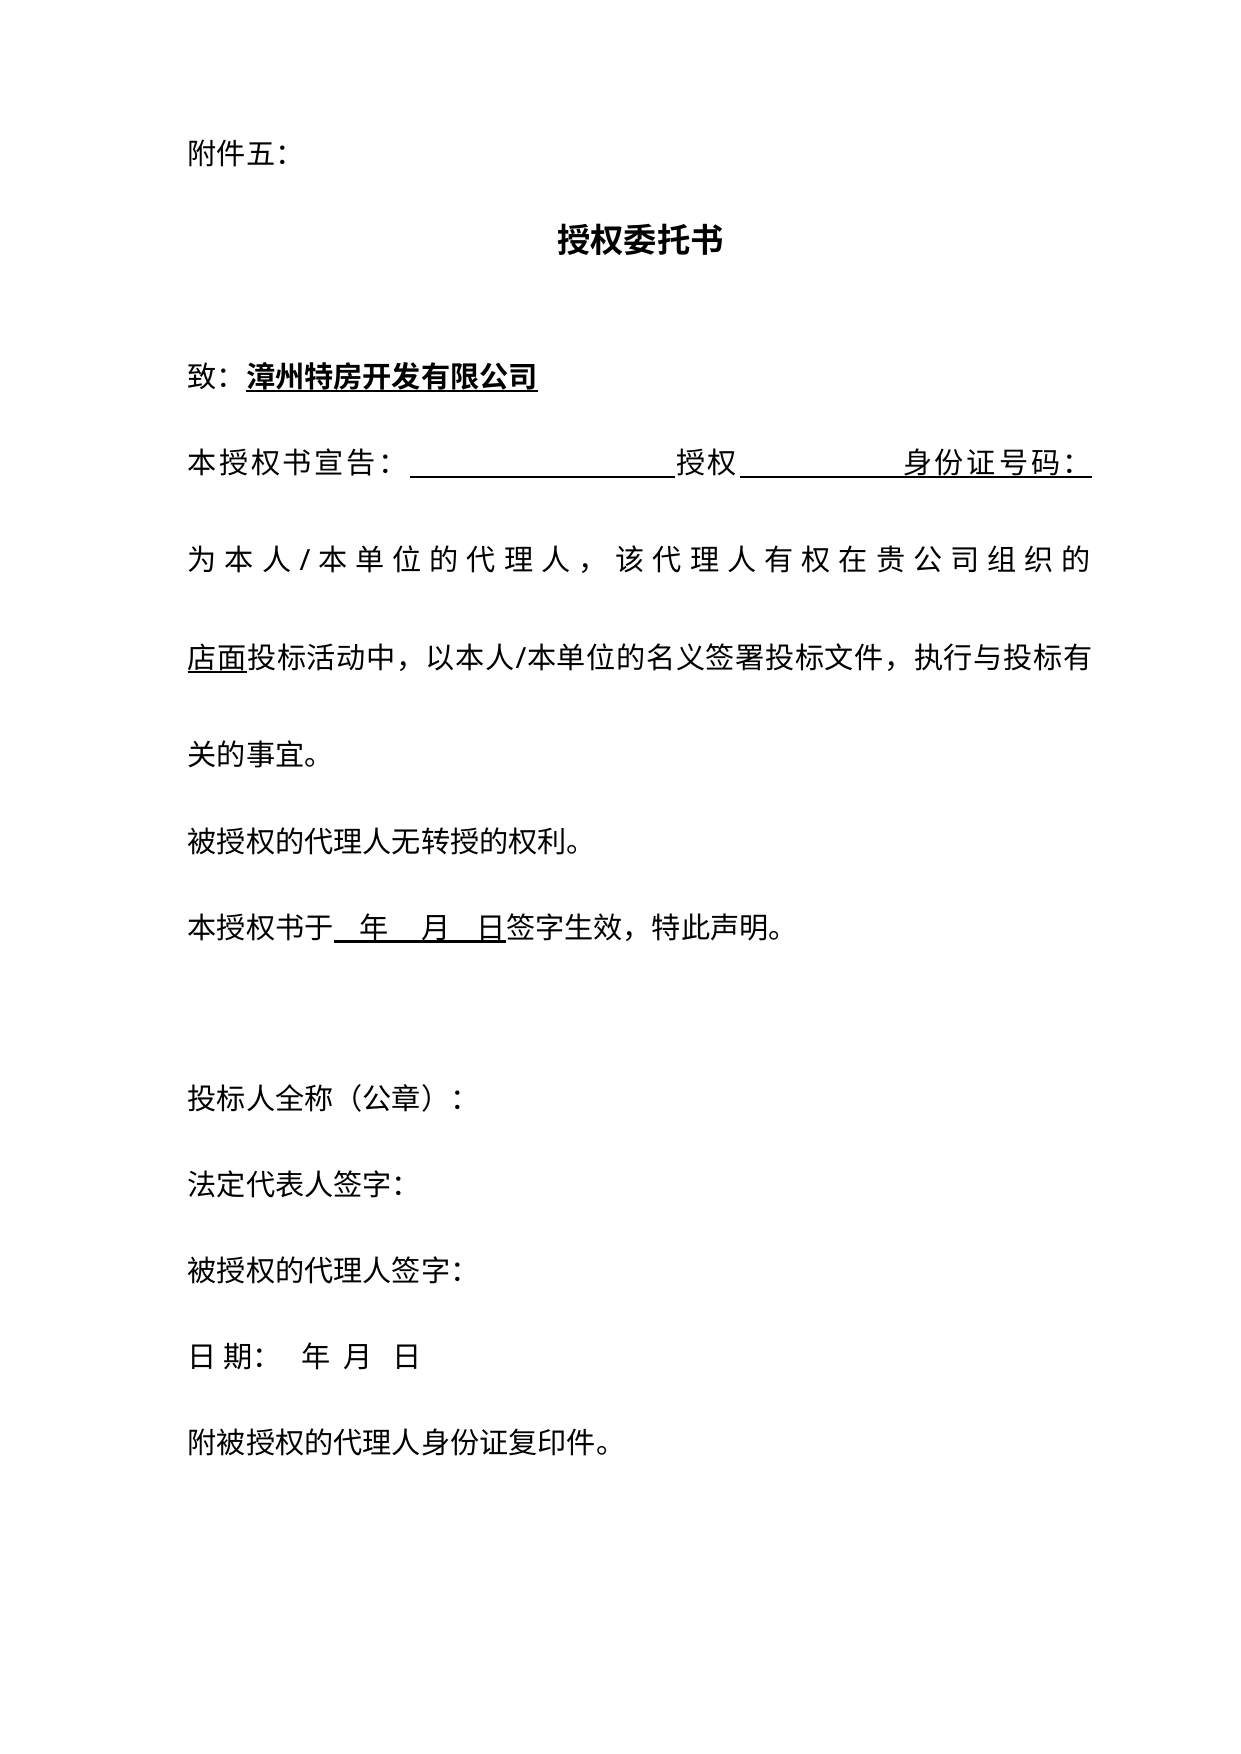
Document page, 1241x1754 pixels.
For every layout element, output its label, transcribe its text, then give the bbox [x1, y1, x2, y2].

text 致：漳州特房开发有限公司 [187, 342, 1093, 407]
text 附被授权的代理人身份证复印件。 [187, 1408, 1093, 1473]
text 投标人全称（公章）： [187, 1064, 1093, 1129]
text 法定代表人签字： [187, 1150, 1093, 1215]
text 被授权的代理人无转授的权利。 [187, 807, 1093, 872]
text 附件五： [187, 119, 1093, 184]
text 被授权的代理人签字： [187, 1236, 1093, 1301]
text 授权委托书 [187, 205, 1093, 270]
text 日 期： 年 月 日 [187, 1322, 1093, 1387]
text 本授权书宣告： 授权 身份证号码： 为本人/本单位的代理人，该代理人有权在贵公司组织的 店面投标活动中，以本人/本单位的名义签署投标文件，执行与投标有关的事宜。 [187, 428, 1093, 786]
text 本授权书于 年 月 日签字生效，特此声明。 [187, 893, 1093, 958]
